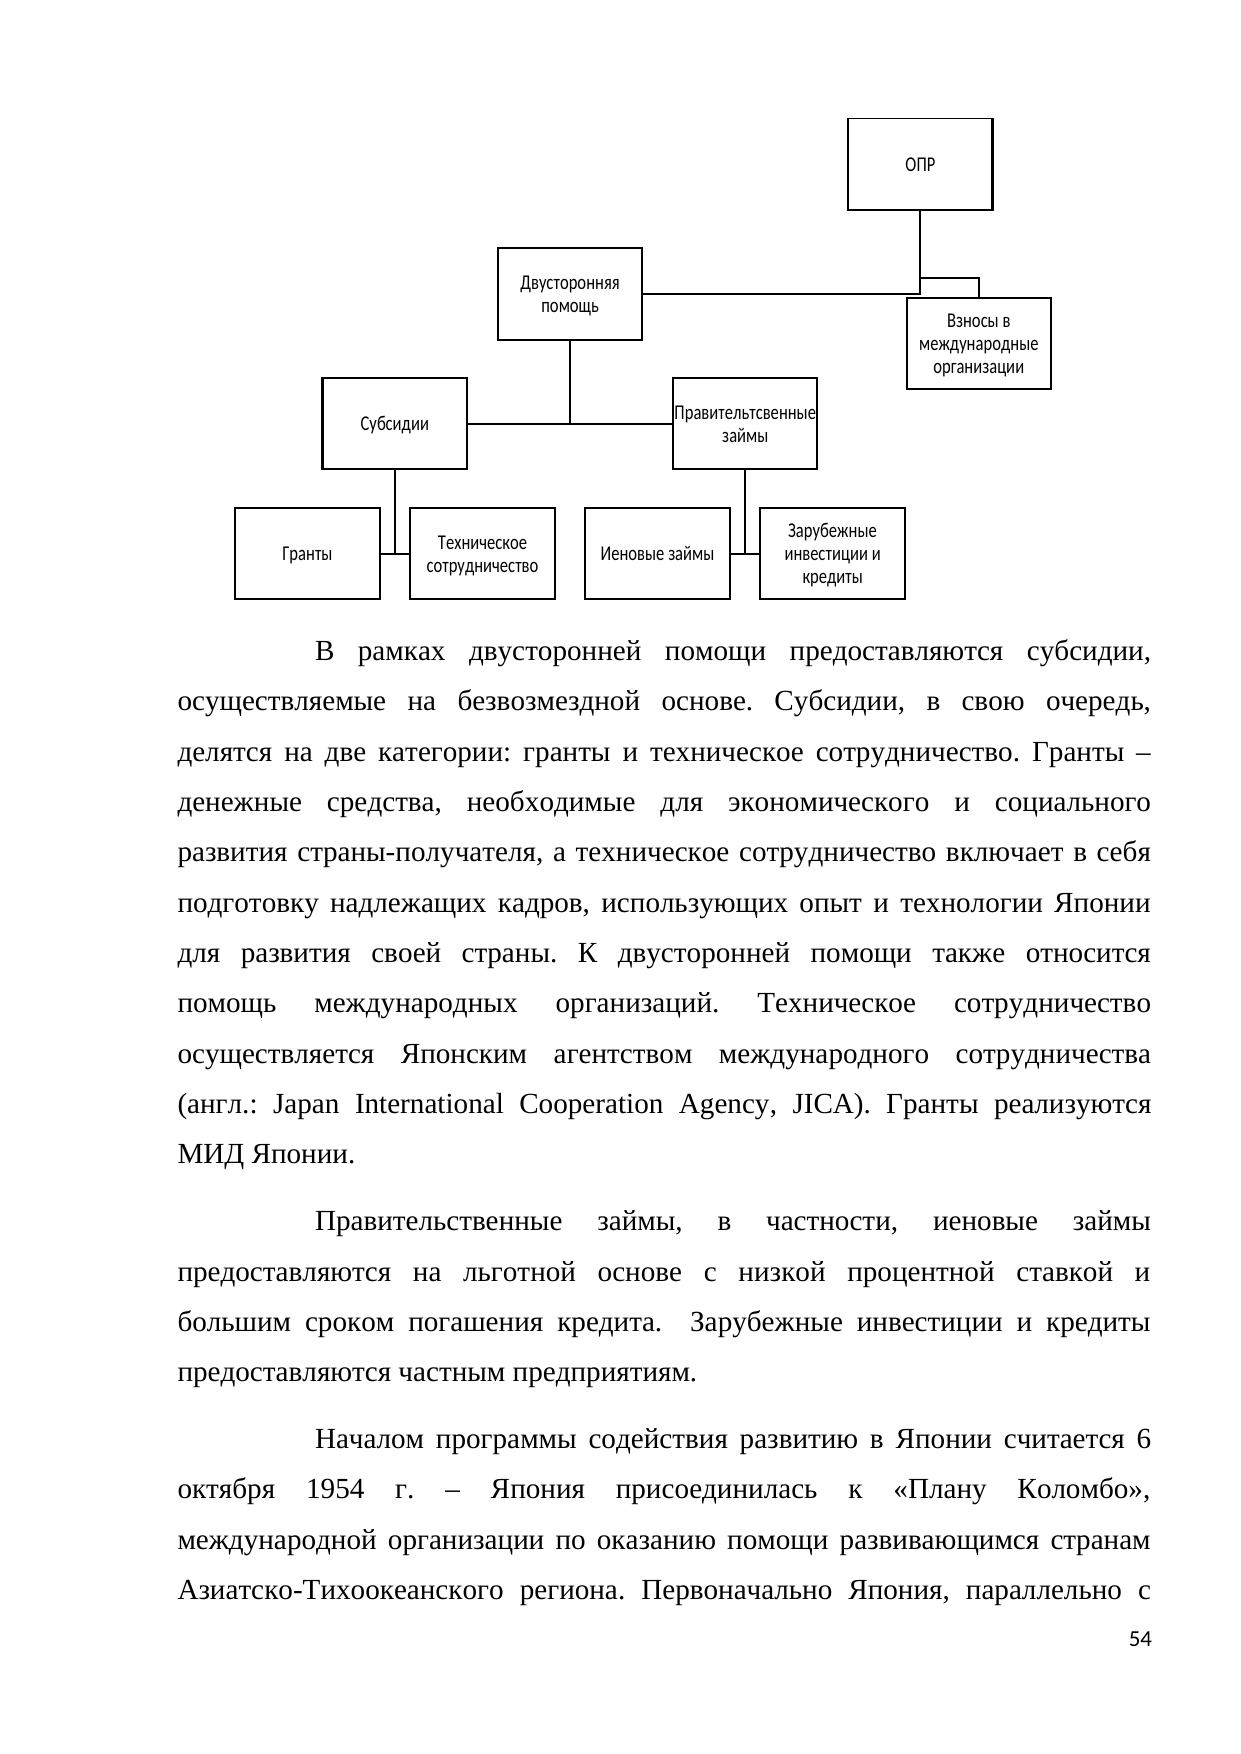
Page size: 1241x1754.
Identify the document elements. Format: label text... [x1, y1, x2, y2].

text Правительственные займы, в частности, иеновые займы предоставляются на льготной основе с низкой процентной ставкой и большим сроком погашения кредита. Зарубежные инвестиции и кредиты предоставляются частным предприятиям. [177, 1203, 1152, 1388]
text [177, 1421, 1152, 1606]
text В рамках двусторонней помощи предоставляются субсидии, осуществляемые на безвозмездной основе. Субсидии, в свою очередь, делятся на две категории: гранты и техническое сотрудничество. Гранты – денежные средства, необходимые для экономического и социального развития страны-получателя, а техническое сотрудничество включает в себя подготовку надлежащих кадров, использующих опыт и технологии Японии для развития своей страны. К двусторонней помощи также относится помощь международных организаций. Техническое сотрудничество осуществляется Японским агентством международного сотрудничества (англ.: Japan International Cooperation Agency, JICA). Гранты реализуются МИД Японии. [177, 633, 1152, 1170]
